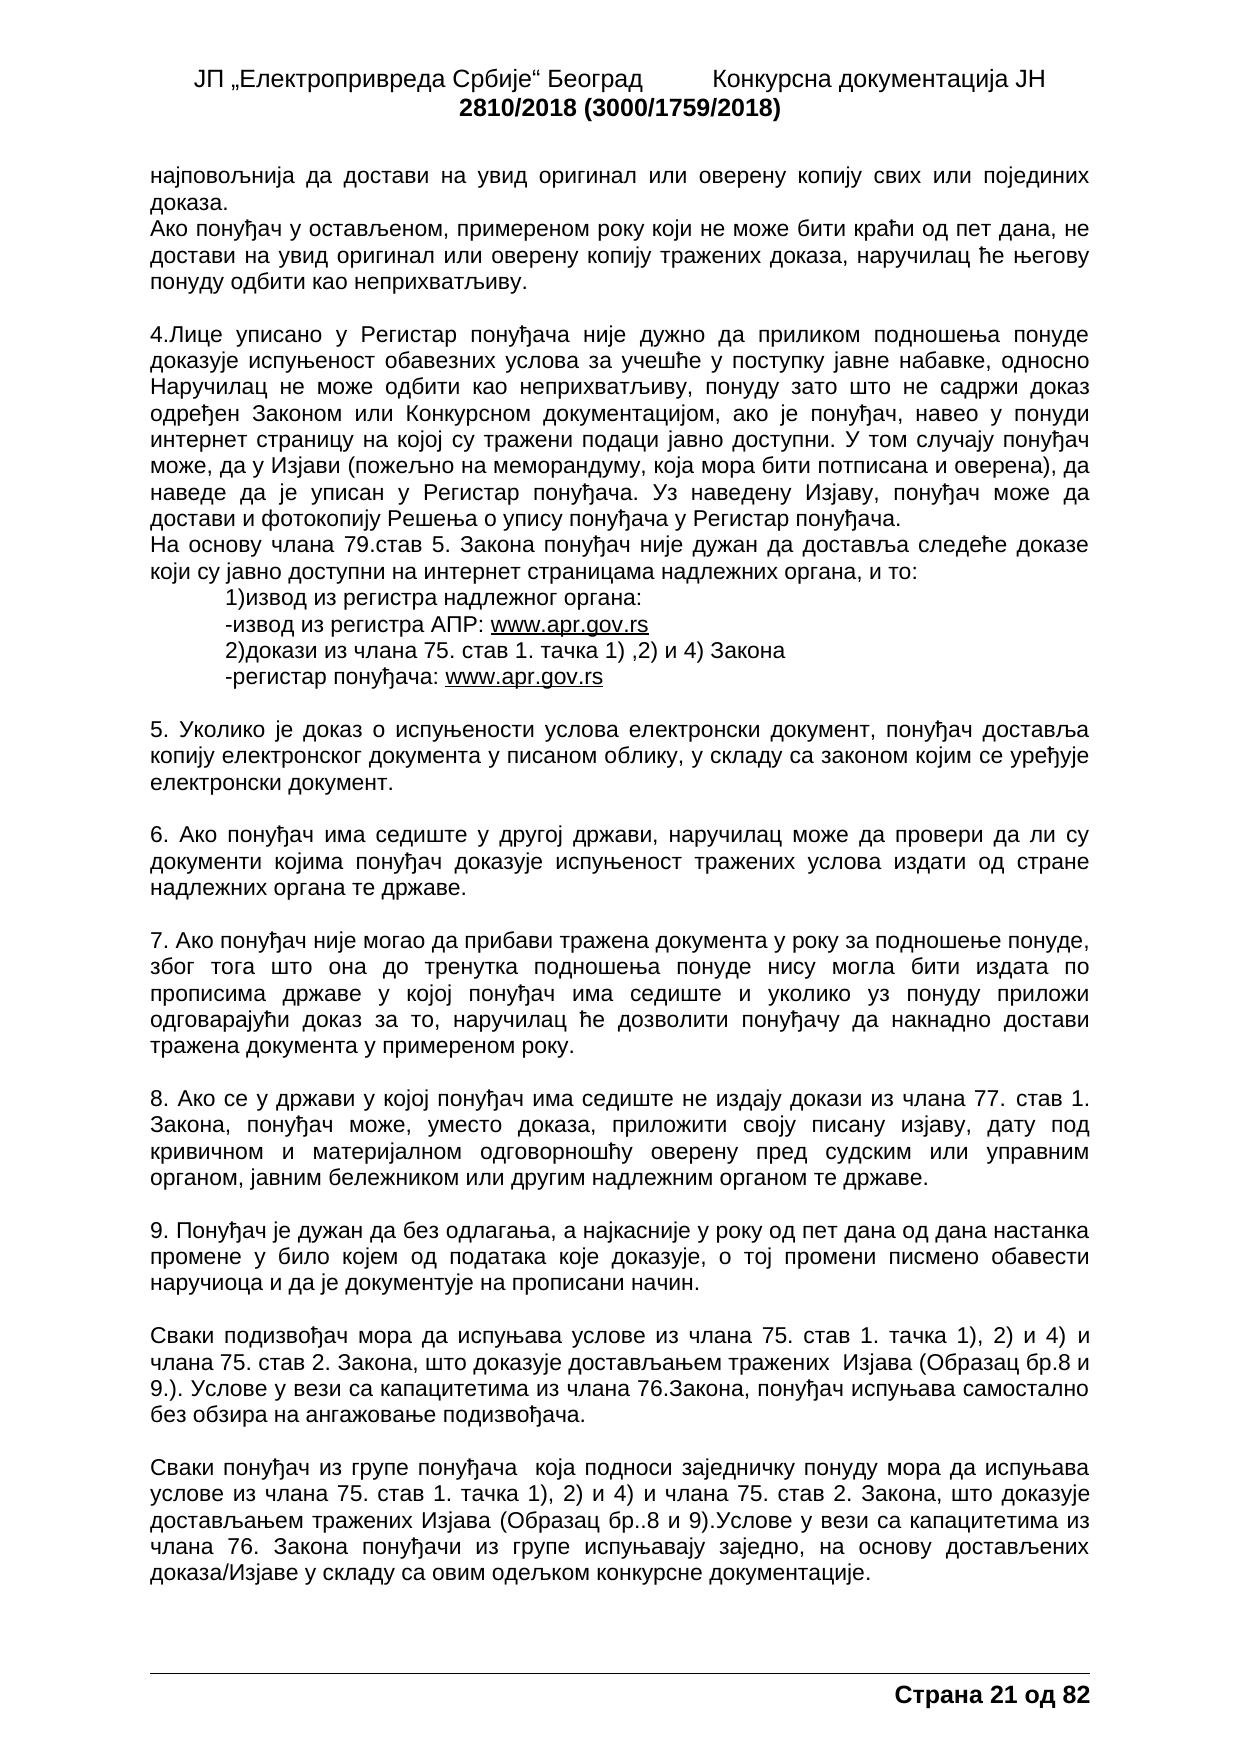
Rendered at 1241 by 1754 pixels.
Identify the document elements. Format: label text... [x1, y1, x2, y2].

text На основу члана 79.став 5. Закона понуђач није дужан да доставља следеће доказе који су јавно доступни на интернет страницама надлежних органа, и то: [150, 531, 1090, 584]
text 9. Понуђач је дужан да без одлагања, а најкасније у року од пет дана од дана настанка промене у било којем од података које доказује, о тој промени писмено обавести наручиоца и да је документује на прописани начин. [150, 1217, 1090, 1296]
text -регистар понуђача: www.apr.gov.rs [150, 663, 1090, 689]
text -извод из регистра АПР: www.apr.gov.rs [150, 611, 1090, 637]
text 4.Лице уписано у Регистар понуђача није дужно да приликом подношења понуде доказује испуњеност обавезних услова за учешће у поступку јавне набавке, односно Наручилац не може одбити као неприхватљиву, понуду зато што не садржи доказ одређен Законом или Конкурсном документацијом, ако је понуђач, навео у понуди интернет страницу на којој су тражени подаци јавно доступни. У том случају понуђач може, да у Изјави (пожељно на меморандуму, која мора бити потписана и оверена), да наведе да је уписан у Регистар понуђача. Уз наведену Изјаву, понуђач може да достави и фотокопију Решења о упису понуђача у Регистар понуђача. [150, 321, 1090, 531]
text 2)докази из члана 75. став 1. тачка 1) ,2) и 4) Закона [150, 637, 1090, 663]
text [150, 162, 1090, 215]
text 8. Ако се у држави у којој понуђач има седиште не издају докази из члана 77. став 1. Закона, понуђач може, уместо доказа, приложити своју писану изјаву, дату под кривичном и материјалном одговорношћу оверену пред судским или управним органом, јавним бележником или другим надлежним органом те државе. [150, 1085, 1090, 1190]
text 7. Ако понуђач није могао да прибави тражена документа у року за подношење понуде, због тога што она до тренутка подношења понуде нису могла бити издата по прописима државе у којој понуђач има седиште и уколико уз понуду приложи одговарајући доказ за то, наручилац ће дозволити понуђачу да накнадно достави тражена документа у примереном року. [150, 927, 1090, 1058]
text 6. Ако понуђач има седиште у другој држави, наручилац може да провери да ли су документи којима понуђач доказује испуњеност тражених услова издати од стране надлежних органа те државе. [150, 821, 1090, 900]
text 1)извод из регистра надлежног органа: [150, 584, 1090, 611]
text 5. Уколико је доказ о испуњености услова електронски документ, понуђач доставља копију електронског документа у писаном облику, у складу са законом којим се уређује електронски документ. [150, 716, 1090, 795]
text Сваки подизвођач мора да испуњава услове из члана 75. став 1. тачка 1), 2) и 4) и члана 75. став 2. Закона, што доказује достављањем тражених Изјава (Образац бр.8 и 9.). Услове у вези са капацитетима из члана 76.Закона, понуђач испуњава самостално без обзира на ангажовање подизвођача. [150, 1322, 1090, 1427]
text Ако понуђач у остављеном, примереном року који не може бити краћи од пет дана, не достави на увид оригинал или оверену копију тражених доказа, наручилац ће његову понуду одбити као неприхватљиву. [150, 215, 1090, 294]
text Сваки понуђач из групе понуђача која подноси заједничку понуду мора да испуњава услове из члана 75. став 1. тачка 1), 2) и 4) и члана 75. став 2. Закона, што доказује достављањем тражених Изјава (Образац бр..8 и 9).Услове у вези са капацитетима из члана 76. Закона понуђачи из групе испуњавају заједно, на основу достављених доказа/Изјаве у складу са oвим одељком конкурсне документације. [150, 1454, 1090, 1586]
